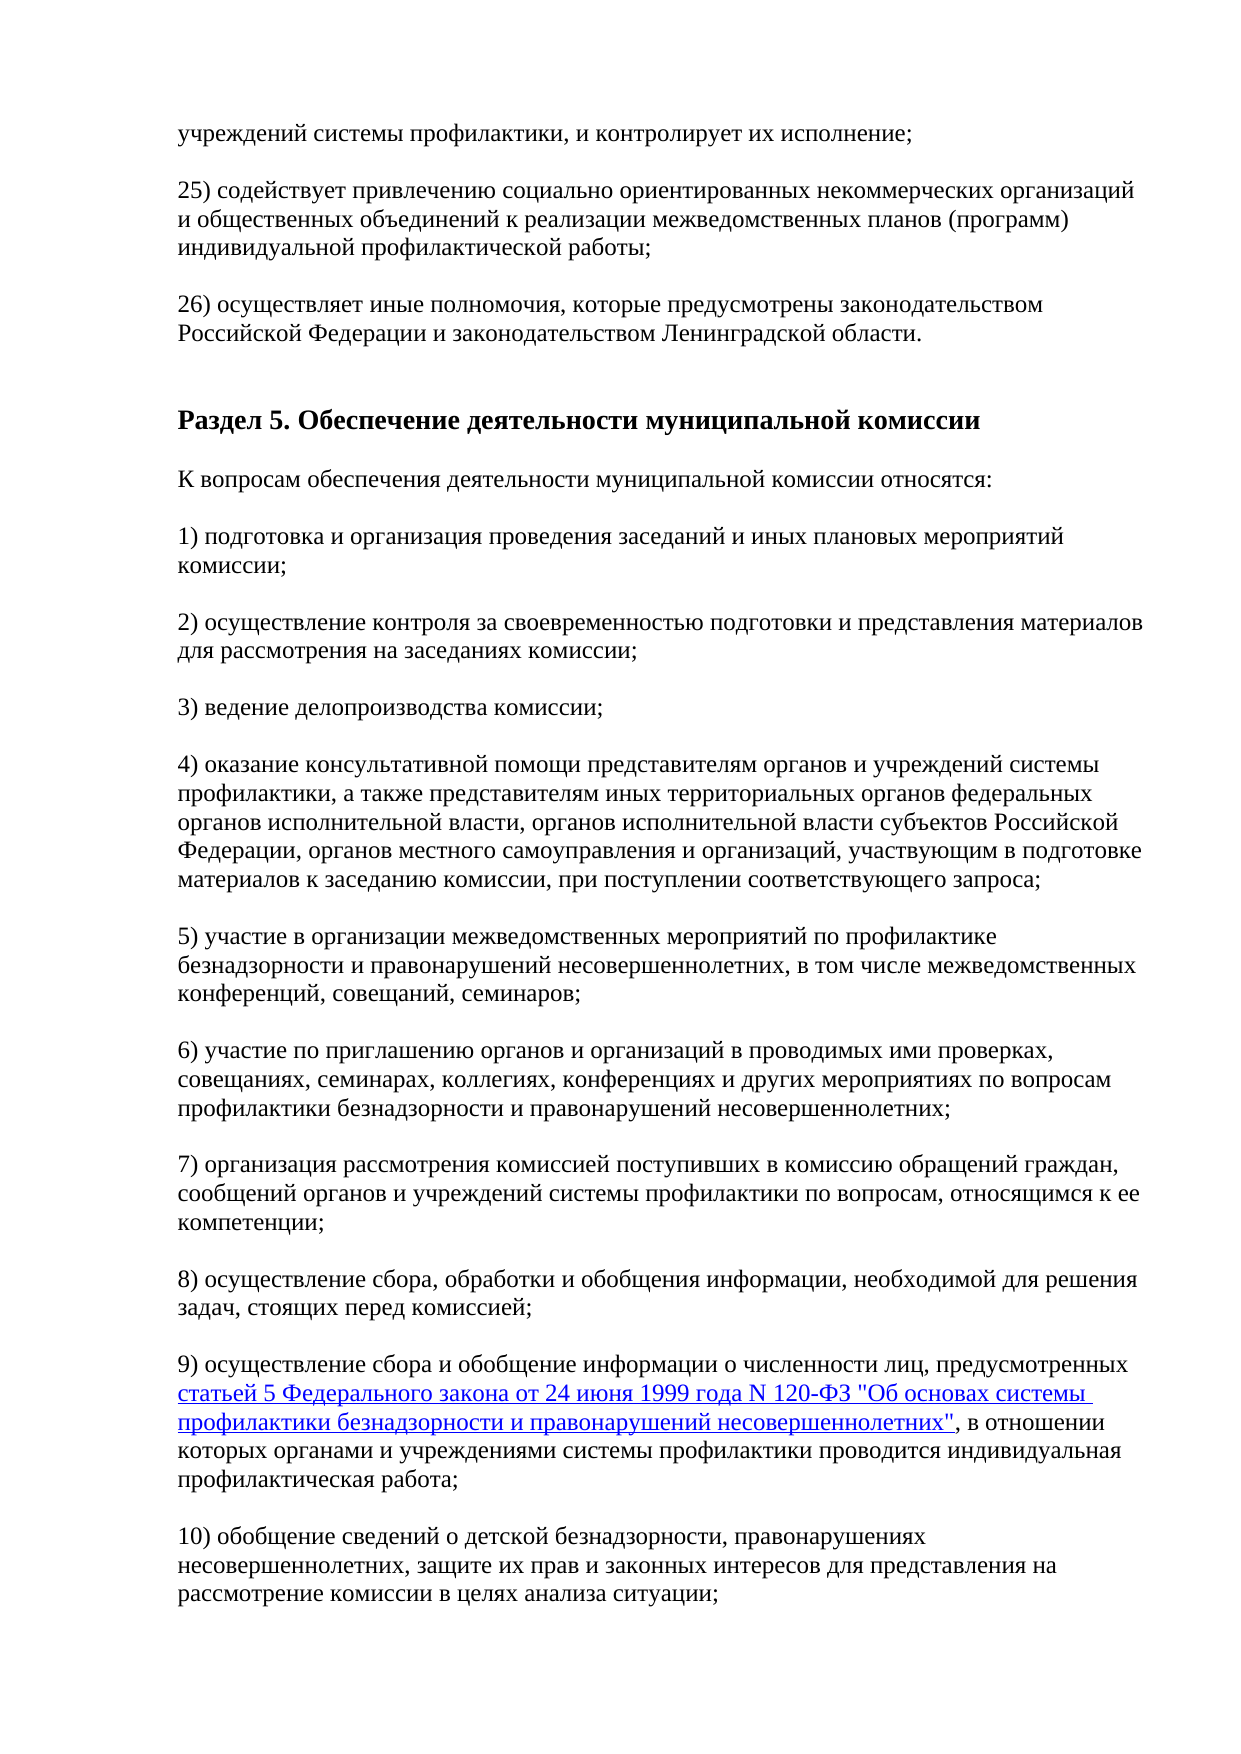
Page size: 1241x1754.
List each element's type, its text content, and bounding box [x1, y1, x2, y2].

text 26) осуществляет иные полномочия, которые предусмотрены законодательством Российской Федерации и законодательством Ленинградской области. [177, 289, 1152, 403]
text 9) осуществление сбора и обобщение информации о численности лиц, предусмотренных статьей 5 Федерального закона от 24 июня 1999 года N 120-ФЗ "Об основах системы профилактики безнадзорности и правонарушений несовершеннолетних", в отношении которых органами и учреждениями системы профилактики проводится индивидуальная профилактическая работа; [177, 1349, 1152, 1521]
text 4) оказание консультативной помощи представителям органов и учреждений системы профилактики, а также представителям иных территориальных органов федеральных органов исполнительной власти, органов исполнительной власти субъектов Российской Федерации, органов местного самоуправления и организаций, участвующим в подготовке материалов к заседанию комиссии, при поступлении соответствующего запроса; [177, 749, 1152, 921]
text 10) обобщение сведений о детской безнадзорности, правонарушениях несовершеннолетних, защите их прав и законных интересов для представления на рассмотрение комиссии в целях анализа ситуации; [177, 1521, 1152, 1635]
text К вопросам обеспечения деятельности муниципальной комиссии относятся: [177, 436, 1152, 521]
text 1) подготовка и организация проведения заседаний и иных плановых мероприятий комиссии; [177, 521, 1152, 607]
text 5) участие в организации межведомственных мероприятий по профилактике безнадзорности и правонарушений несовершеннолетних, в том числе межведомственных конференций, совещаний, семинаров; [177, 921, 1152, 1035]
text 25) содействует привлечению социально ориентированных некоммерческих организаций и общественных объединений к реализации межведомственных планов (программ) индивидуальной профилактической работы; [177, 175, 1152, 289]
text 2) осуществление контроля за своевременностью подготовки и представления материалов для рассмотрения на заседаниях комиссии; [177, 607, 1152, 692]
text 8) осуществление сбора, обработки и обобщения информации, необходимой для решения задач, стоящих перед комиссией; [177, 1264, 1152, 1349]
text 7) организация рассмотрения комиссией поступивших в комиссию обращений граждан, сообщений органов и учреждений системы профилактики по вопросам, относящимся к ее компетенции; [177, 1149, 1152, 1264]
text Раздел 5. Обеспечение деятельности муниципальной комиссии [177, 403, 1152, 436]
text 3) ведение делопроизводства комиссии; [177, 692, 1152, 749]
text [177, 118, 1152, 175]
text 6) участие по приглашению органов и организаций в проводимых ими проверках, совещаниях, семинарах, коллегиях, конференциях и других мероприятиях по вопросам профилактики безнадзорности и правонарушений несовершеннолетних; [177, 1035, 1152, 1149]
